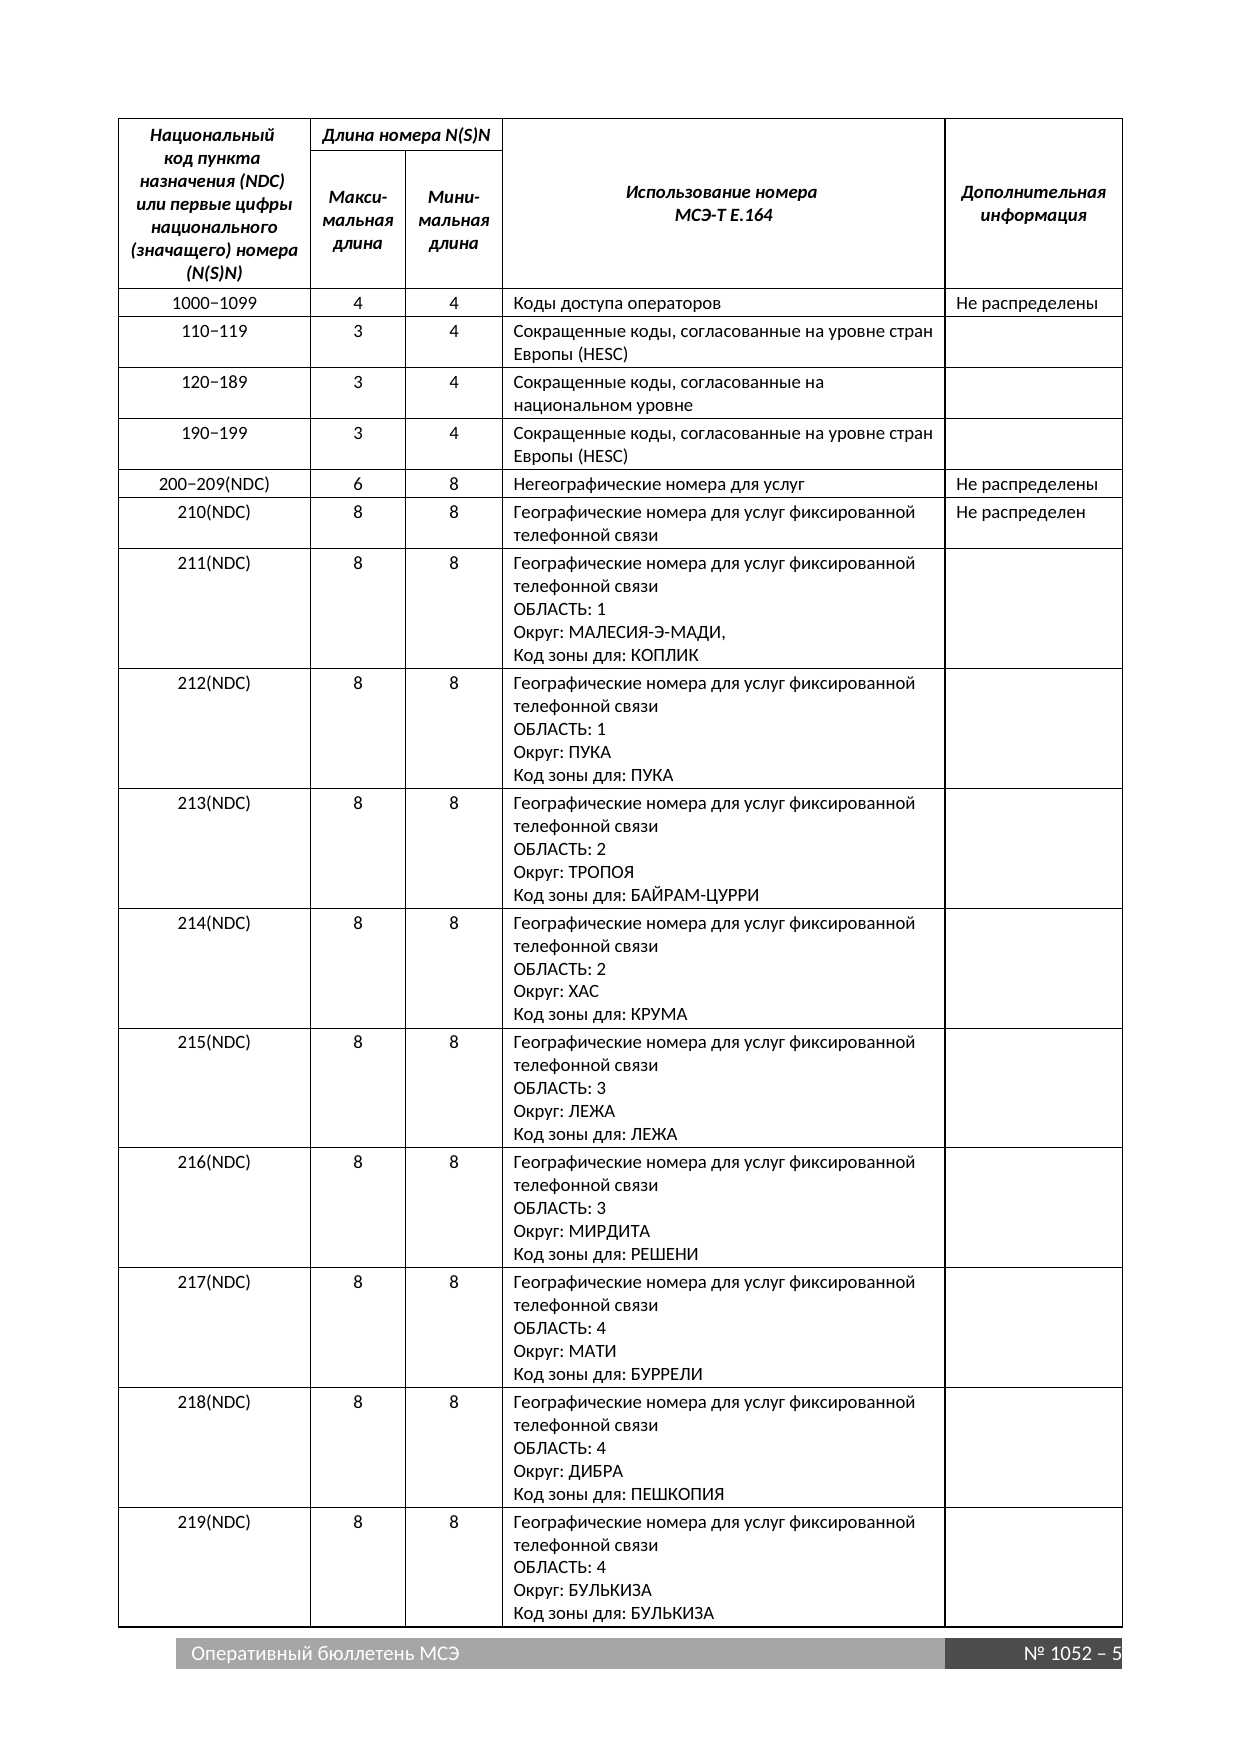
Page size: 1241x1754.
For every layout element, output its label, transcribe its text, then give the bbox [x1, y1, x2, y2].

table_cell 215(NDC) [119, 1029, 310, 1147]
table_cell 1000−1099 [119, 289, 310, 316]
table_cell 8 [311, 909, 405, 1027]
table_cell [946, 1268, 1122, 1387]
table_header Дополнительная информация [946, 119, 1122, 288]
table_cell Негеографические номера для услуг [503, 470, 944, 497]
table_cell [946, 368, 1122, 418]
table_cell 8 [406, 1388, 502, 1507]
table_cell 8 [311, 498, 405, 548]
table_cell 8 [406, 1268, 502, 1387]
table_cell [946, 317, 1122, 367]
table_cell 4 [406, 317, 502, 367]
table_cell 8 [406, 498, 502, 548]
table_cell 8 [311, 1388, 405, 1507]
table_header Использование номера МСЭ-Т E.164 [503, 119, 944, 288]
table_cell [946, 1029, 1122, 1147]
table_cell 8 [406, 1508, 502, 1626]
table_cell Не распределены [946, 289, 1122, 316]
table_cell [946, 909, 1122, 1027]
table_cell 219(NDC) [119, 1508, 310, 1626]
table_cell Географические номера для услуг ‎фиксированной телефонной связи ОБЛАСТЬ: 3 Округ: ЛЕЖА Код зоны для: ЛЕЖА [503, 1029, 944, 1147]
table_cell 8 [311, 669, 405, 788]
table_cell [946, 1148, 1122, 1267]
table_cell Сокращенные коды, согласованные на уровне стран Европы (HESC) [503, 317, 944, 367]
table_cell 4 [311, 289, 405, 316]
table_cell 3 [311, 368, 405, 418]
table_cell Географические номера для услуг ‎фиксированной телефонной связи ОБЛАСТЬ: 2 Округ: ХАС Код зоны для: КРУМА [503, 909, 944, 1027]
table_cell 216(NDC) [119, 1148, 310, 1267]
table_cell 8 [311, 549, 405, 668]
table_cell Географические номера для услуг ‎фиксированной телефонной связи ОБЛАСТЬ: 1 Округ: ПУКА Код зоны для: ПУКА [503, 669, 944, 788]
table_cell 8 [406, 1029, 502, 1147]
table_cell 210(NDC) [119, 498, 310, 548]
table_cell 8 [406, 470, 502, 497]
table_cell [946, 549, 1122, 668]
table_cell Коды доступа операторов [503, 289, 944, 316]
table_cell 6 [311, 470, 405, 497]
table_cell Не распределены [946, 470, 1122, 497]
table_cell 190−199 [119, 419, 310, 469]
table_cell 8 [311, 1508, 405, 1626]
table_cell 4 [406, 289, 502, 316]
table_cell 8 [311, 1268, 405, 1387]
table_cell 214(NDC) [119, 909, 310, 1027]
table_cell 8 [406, 909, 502, 1027]
table_cell 3 [311, 419, 405, 469]
table_cell Географические номера для услуг ‎фиксированной телефонной связи ОБЛАСТЬ: 4 Округ: БУЛЬКИЗА Код зоны для: БУЛЬКИЗА [503, 1508, 944, 1626]
table_header Длина номера N(S)N [311, 119, 502, 150]
table_cell [946, 1388, 1122, 1507]
table_cell Сокращенные коды, согласованные на национальном уровне [503, 368, 944, 418]
table_cell 8 [406, 1148, 502, 1267]
table_cell Мини- мальная длина [406, 151, 502, 288]
table_cell Географические номера для услуг фиксированной телефонной связи ОБЛАСТЬ: 1 Округ: МАЛЕСИЯ-Э-МАДИ, Код зоны для: КОПЛИК [503, 549, 944, 668]
table_cell Географические номера для услуг ‎фиксированной телефонной связи ОБЛАСТЬ: 4 Округ: МАТИ Код зоны для: БУРРЕЛИ [503, 1268, 944, 1387]
table_cell 8 [311, 1029, 405, 1147]
table_cell Не распределен [946, 498, 1122, 548]
table_cell 217(NDC) [119, 1268, 310, 1387]
table_cell 211(NDC) [119, 549, 310, 668]
table_cell Макси- мальная длина [311, 151, 405, 288]
table_cell Географические номера для услуг ‎фиксированной телефонной связи ОБЛАСТЬ: 4 Округ: ДИБРА Код зоны для: ПЕШКОПИЯ [503, 1388, 944, 1507]
table_cell Сокращенные коды, согласованные на уровне стран Европы (HESC) [503, 419, 944, 469]
table_cell [946, 419, 1122, 469]
table_cell [946, 789, 1122, 908]
table_cell 200−209(NDC) [119, 470, 310, 497]
table_cell 218(NDC) [119, 1388, 310, 1507]
table_cell 8 [406, 669, 502, 788]
table_cell Географические номера для услуг ‎фиксированной телефонной связи ОБЛАСТЬ: 2 Округ: ТРОПОЯ Код зоны для: БАЙРАМ-ЦУРРИ [503, 789, 944, 908]
table_cell 4 [406, 419, 502, 469]
table_cell 8 [311, 789, 405, 908]
table_cell 4 [406, 368, 502, 418]
table_cell 213(NDC) [119, 789, 310, 908]
table_cell 8 [406, 549, 502, 668]
table_cell 212(NDC) [119, 669, 310, 788]
table_cell Географические номера для услуг ‎фиксированной телефонной связи ОБЛАСТЬ: 3 Округ: МИРДИТА Код зоны для: РЕШЕНИ [503, 1148, 944, 1267]
table_header Национальный код пункта назначения (NDC) или первые цифры национального (значащего) номера (N(S)N) [119, 119, 310, 288]
table_cell 120−189 [119, 368, 310, 418]
table_cell [946, 1508, 1122, 1626]
table_cell 110−119 [119, 317, 310, 367]
table_cell [946, 669, 1122, 788]
table_cell 8 [406, 789, 502, 908]
table_cell Географические номера для услуг ‎фиксированной телефонной связи [503, 498, 944, 548]
table_cell 8 [311, 1148, 405, 1267]
table_cell 3 [311, 317, 405, 367]
